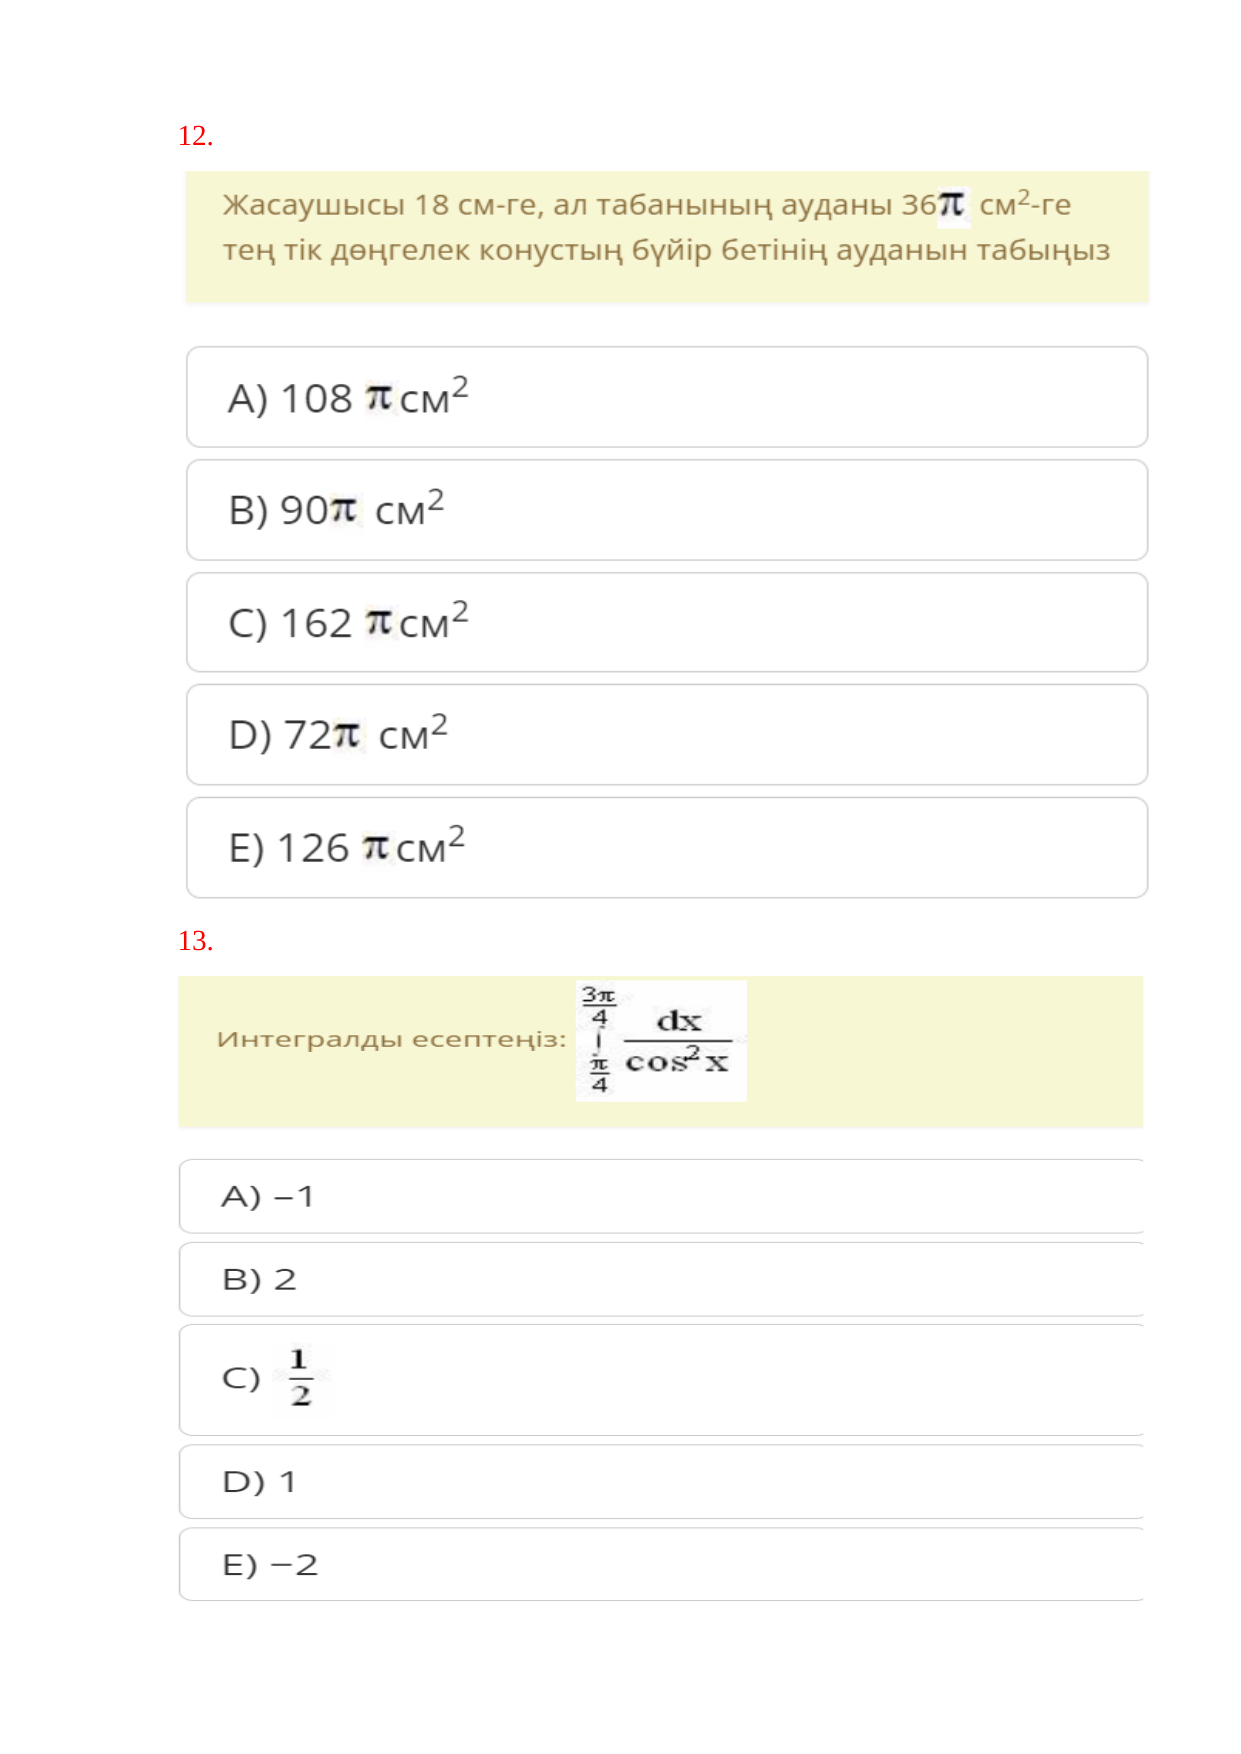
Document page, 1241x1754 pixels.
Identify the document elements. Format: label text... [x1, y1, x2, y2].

text 12. [177, 118, 1152, 152]
text 13. [177, 923, 1152, 957]
picture [177, 171, 1165, 905]
picture [177, 976, 1144, 1603]
